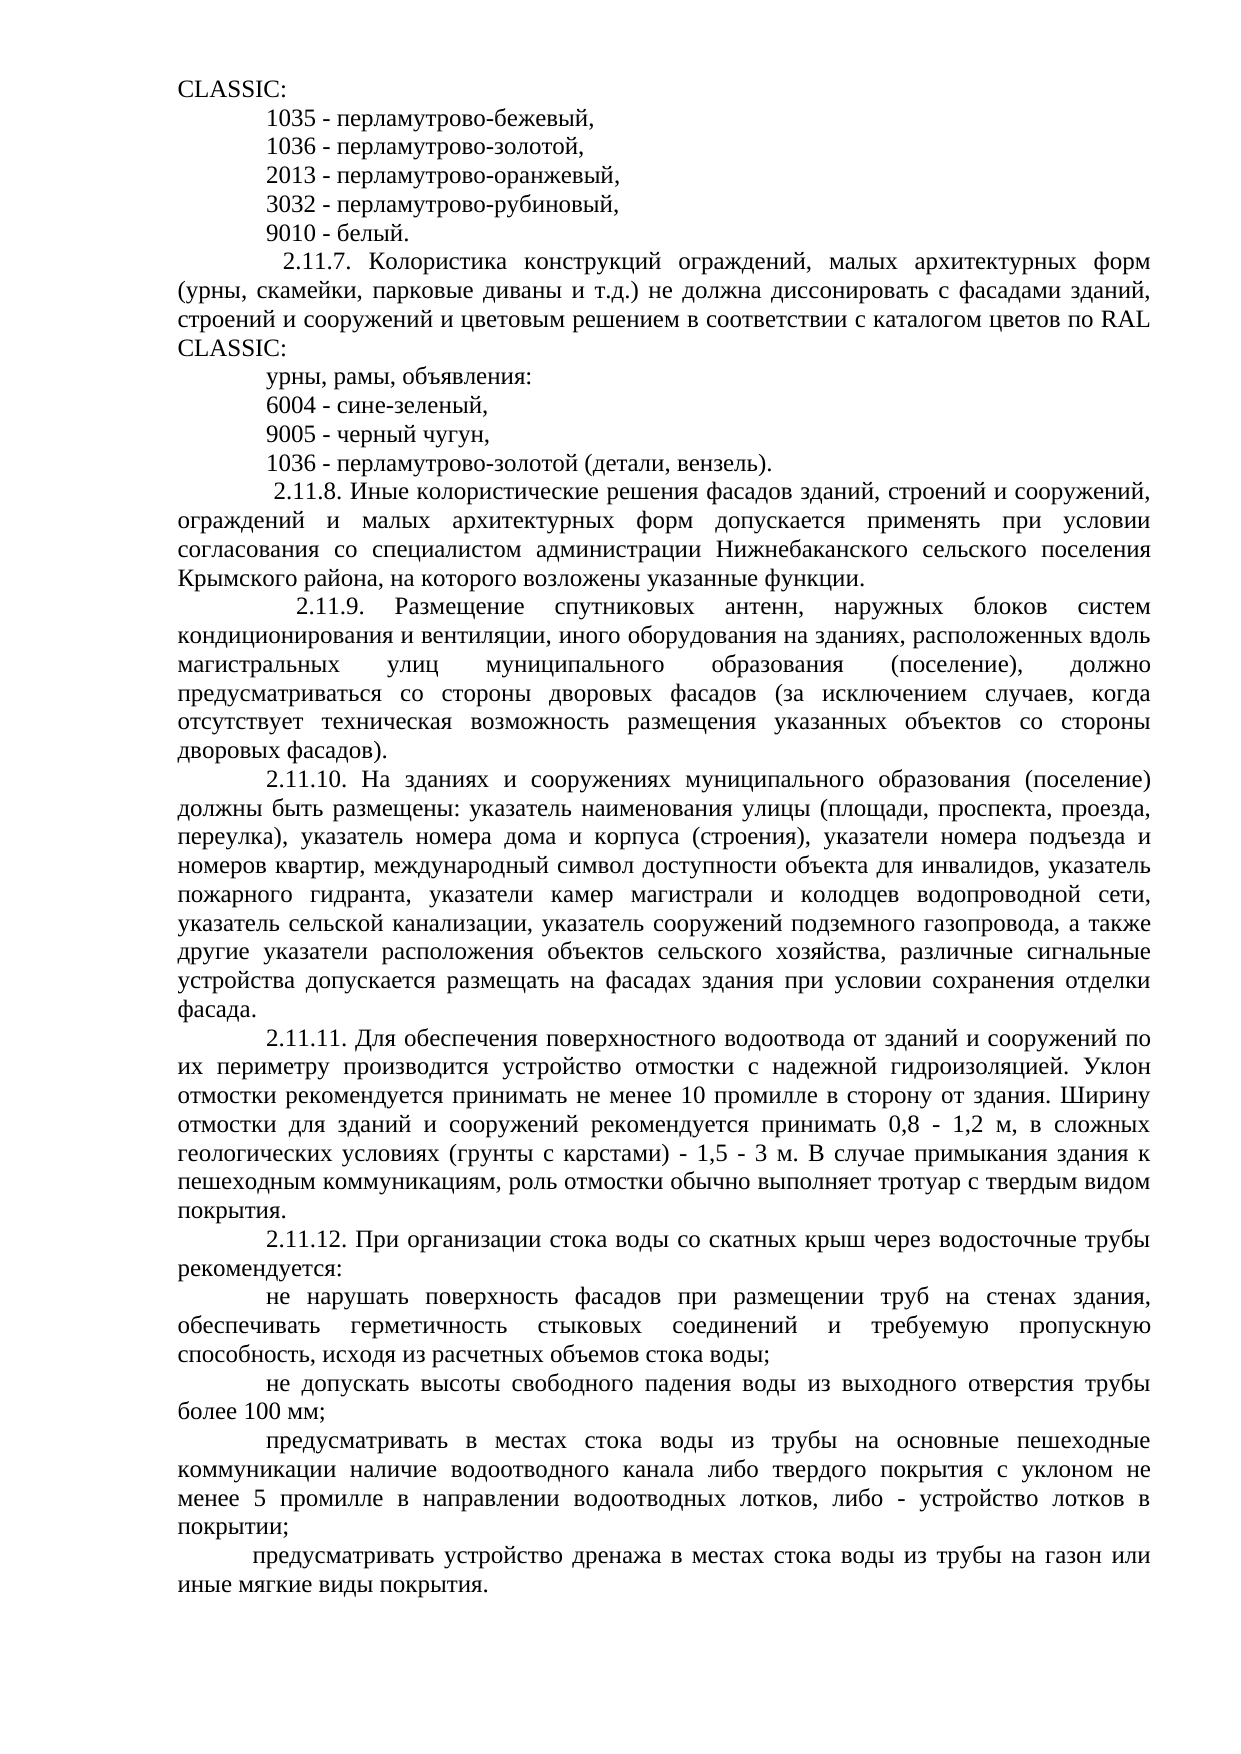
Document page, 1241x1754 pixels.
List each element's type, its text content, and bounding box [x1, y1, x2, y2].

text предусматривать в местах стока воды из трубы на основные пешеходные коммуникации наличие водоотводного канала либо твердого покрытия с уклоном не менее 5 промилле в направлении водоотводных лотков, либо - устройство лотков в покрытии; [177, 1425, 1152, 1540]
text 2.11.12. При организации стока воды со скатных крыш через водосточные трубы рекомендуется: [177, 1224, 1152, 1281]
text 6004 - сине-зеленый, [177, 390, 1152, 419]
text 2.11.7. Колористика конструкций ограждений, малых архитектурных форм (урны, скамейки, парковые диваны и т.д.) не должна диссонировать с фасадами зданий, строений и сооружений и цветовым решением в соответствии с каталогом цветов по RAL CLASSIC: [177, 246, 1152, 361]
text не допускать высоты свободного падения воды из выходного отверстия трубы более 100 мм; [177, 1368, 1152, 1425]
text 1036 - перламутрово-золотой, [177, 131, 1152, 160]
text урны, рамы, объявления: [177, 361, 1152, 390]
text 2.11.10. На зданиях и сооружениях муниципального образования (поселение) должны быть размещены: указатель наименования улицы (площади, проспекта, проезда, переулка), указатель номера дома и корпуса (строения), указатели номера подъезда и номеров квартир, международный символ доступности объекта для инвалидов, указатель пожарного гидранта, указатели камер магистрали и колодцев водопроводной сети, указатель сельской канализации, указатель сооружений подземного газопровода, а также другие указатели расположения объектов сельского хозяйства, различные сигнальные устройства допускается размещать на фасадах здания при условии сохранения отделки фасада. [177, 764, 1152, 1023]
text 9010 - белый. [177, 218, 1152, 246]
text 2.11.11. Для обеспечения поверхностного водоотвода от зданий и сооружений по их периметру производится устройство отмостки с надежной гидроизоляцией. Уклон отмостки рекомендуется принимать не менее 10 промилле в сторону от здания. Ширину отмостки для зданий и сооружений рекомендуется принимать 0,8 - 1,2 м, в сложных геологических условиях (грунты с карстами) - 1,5 - 3 м. В случае примыкания здания к пешеходным коммуникациям, роль отмостки обычно выполняет тротуар с твердым видом покрытия. [177, 1023, 1152, 1224]
text 2.11.9. Размещение спутниковых антенн, наружных блоков систем кондиционирования и вентиляции, иного оборудования на зданиях, расположенных вдоль магистральных улиц муниципального образования (поселение), должно предусматриваться со стороны дворовых фасадов (за исключением случаев, когда отсутствует техническая возможность размещения указанных объектов со стороны дворовых фасадов). [177, 591, 1152, 764]
text предусматривать устройство дренажа в местах стока воды из трубы на газон или иные мягкие виды покрытия. [177, 1540, 1152, 1598]
text 1036 - перламутрово-золотой (детали, вензель). [177, 448, 1152, 476]
text 9005 - черный чугун, [177, 419, 1152, 448]
text 3032 - перламутрово-рубиновый, [177, 189, 1152, 218]
text 1035 - перламутрово-бежевый, [177, 103, 1152, 131]
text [177, 74, 1152, 103]
text не нарушать поверхность фасадов при размещении труб на стенах здания, обеспечивать герметичность стыковых соединений и требуемую пропускную способность, исходя из расчетных объемов стока воды; [177, 1281, 1152, 1368]
text 2.11.8. Иные колористические решения фасадов зданий, строений и сооружений, ограждений и малых архитектурных форм допускается применять при условии согласования со специалистом администрации Нижнебаканского сельского поселения Крымского района, на которого возложены указанные функции. [177, 476, 1152, 591]
text 2013 - перламутрово-оранжевый, [177, 160, 1152, 189]
